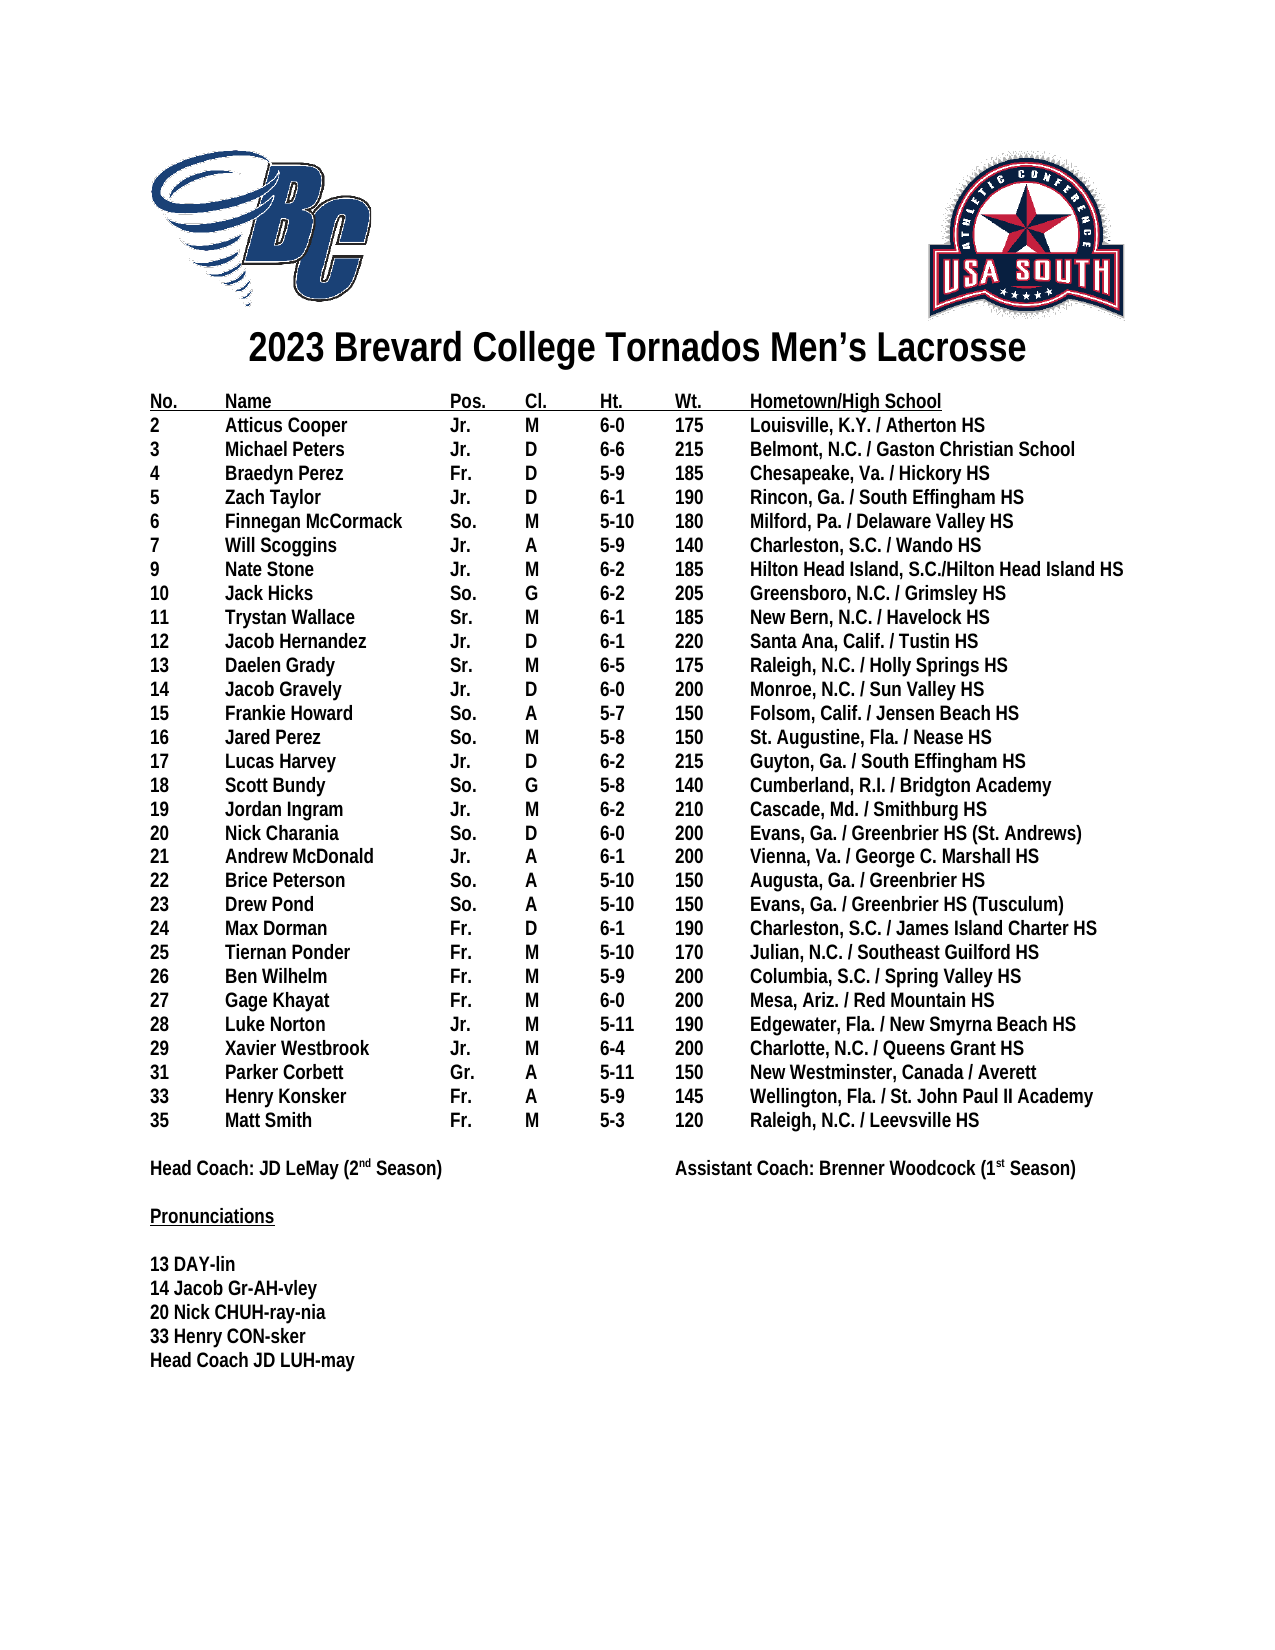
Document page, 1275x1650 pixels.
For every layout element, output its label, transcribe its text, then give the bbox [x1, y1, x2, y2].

text 9 Nate Stone Jr. M 6-2 185 Hilton Head Island, S.C./Hilton Head Island HS [150, 557, 1125, 581]
text 22 Brice Peterson So. A 5-10 150 Augusta, Ga. / Greenbrier HS [150, 868, 1125, 892]
text 18 Scott Bundy So. G 5-8 140 Cumberland, R.I. / Bridgton Academy [150, 772, 1125, 796]
text 13 DAY-lin [150, 1252, 1125, 1276]
text 23 Drew Pond So. A 5-10 150 Evans, Ga. / Greenbrier HS (Tusculum) [150, 892, 1125, 916]
text 2023 Brevard College Tornados Men’s Lacrosse [150, 322, 1125, 370]
picture [150, 150, 372, 307]
text 14 Jacob Gr-AH-vley [150, 1276, 1125, 1299]
text Head Coach: JD LeMay (2nd Season) Assistant Coach: Brenner Woodcock (1st Season) [150, 1156, 1125, 1180]
text 15 Frankie Howard So. A 5-7 150 Folsom, Calif. / Jensen Beach HS [150, 701, 1125, 724]
text 11 Trystan Wallace Sr. M 6-1 185 New Bern, N.C. / Havelock HS [150, 605, 1125, 629]
text 5 Zach Taylor Jr. D 6-1 190 Rincon, Ga. / South Effingham HS [150, 485, 1125, 509]
text 29 Xavier Westbrook Jr. M 6-4 200 Charlotte, N.C. / Queens Grant HS [150, 1036, 1125, 1060]
text 13 Daelen Grady Sr. M 6-5 175 Raleigh, N.C. / Holly Springs HS [150, 653, 1125, 677]
text 17 Lucas Harvey Jr. D 6-2 215 Guyton, Ga. / South Effingham HS [150, 748, 1125, 772]
text 14 Jacob Gravely Jr. D 6-0 200 Monroe, N.C. / Sun Valley HS [150, 677, 1125, 701]
text 2 Atticus Cooper Jr. M 6-0 175 Louisville, K.Y. / Atherton HS [150, 413, 1125, 437]
text 35 Matt Smith Fr. M 5-3 120 Raleigh, N.C. / Leevsville HS [150, 1108, 1125, 1132]
text 12 Jacob Hernandez Jr. D 6-1 220 Santa Ana, Calif. / Tustin HS [150, 629, 1125, 653]
text No. Name Pos. Cl. Ht. Wt. Hometown/High School [150, 389, 1125, 413]
text 26 Ben Wilhelm Fr. M 5-9 200 Columbia, S.C. / Spring Valley HS [150, 964, 1125, 988]
text 24 Max Dorman Fr. D 6-1 190 Charleston, S.C. / James Island Charter HS [150, 916, 1125, 940]
text 33 Henry CON-sker [150, 1323, 1125, 1347]
text 25 Tiernan Ponder Fr. M 5-10 170 Julian, N.C. / Southeast Guilford HS [150, 940, 1125, 964]
text 20 Nick Charania So. D 6-0 200 Evans, Ga. / Greenbrier HS (St. Andrews) [150, 820, 1125, 844]
text 3 Michael Peters Jr. D 6-6 215 Belmont, N.C. / Gaston Christian School [150, 437, 1125, 461]
text 33 Henry Konsker Fr. A 5-9 145 Wellington, Fla. / St. John Paul II Academy [150, 1084, 1125, 1108]
text 4 Braedyn Perez Fr. D 5-9 185 Chesapeake, Va. / Hickory HS [150, 461, 1125, 485]
text Head Coach JD LUH-may [150, 1347, 1125, 1371]
text Pronunciations [150, 1204, 1125, 1228]
text 20 Nick CHUH-ray-nia [150, 1299, 1125, 1323]
text 6 Finnegan McCormack So. M 5-10 180 Milford, Pa. / Delaware Valley HS [150, 509, 1125, 533]
text 7 Will Scoggins Jr. A 5-9 140 Charleston, S.C. / Wando HS [150, 533, 1125, 557]
text 16 Jared Perez So. M 5-8 150 St. Augustine, Fla. / Nease HS [150, 724, 1125, 748]
picture [926, 150, 1125, 321]
text 27 Gage Khayat Fr. M 6-0 200 Mesa, Ariz. / Red Mountain HS [150, 988, 1125, 1012]
text 28 Luke Norton Jr. M 5-11 190 Edgewater, Fla. / New Smyrna Beach HS [150, 1012, 1125, 1036]
text 19 Jordan Ingram Jr. M 6-2 210 Cascade, Md. / Smithburg HS [150, 796, 1125, 820]
text 31 Parker Corbett Gr. A 5-11 150 New Westminster, Canada / Averett [150, 1060, 1125, 1084]
text 10 Jack Hicks So. G 6-2 205 Greensboro, N.C. / Grimsley HS [150, 581, 1125, 605]
text 21 Andrew McDonald Jr. A 6-1 200 Vienna, Va. / George C. Marshall HS [150, 844, 1125, 868]
